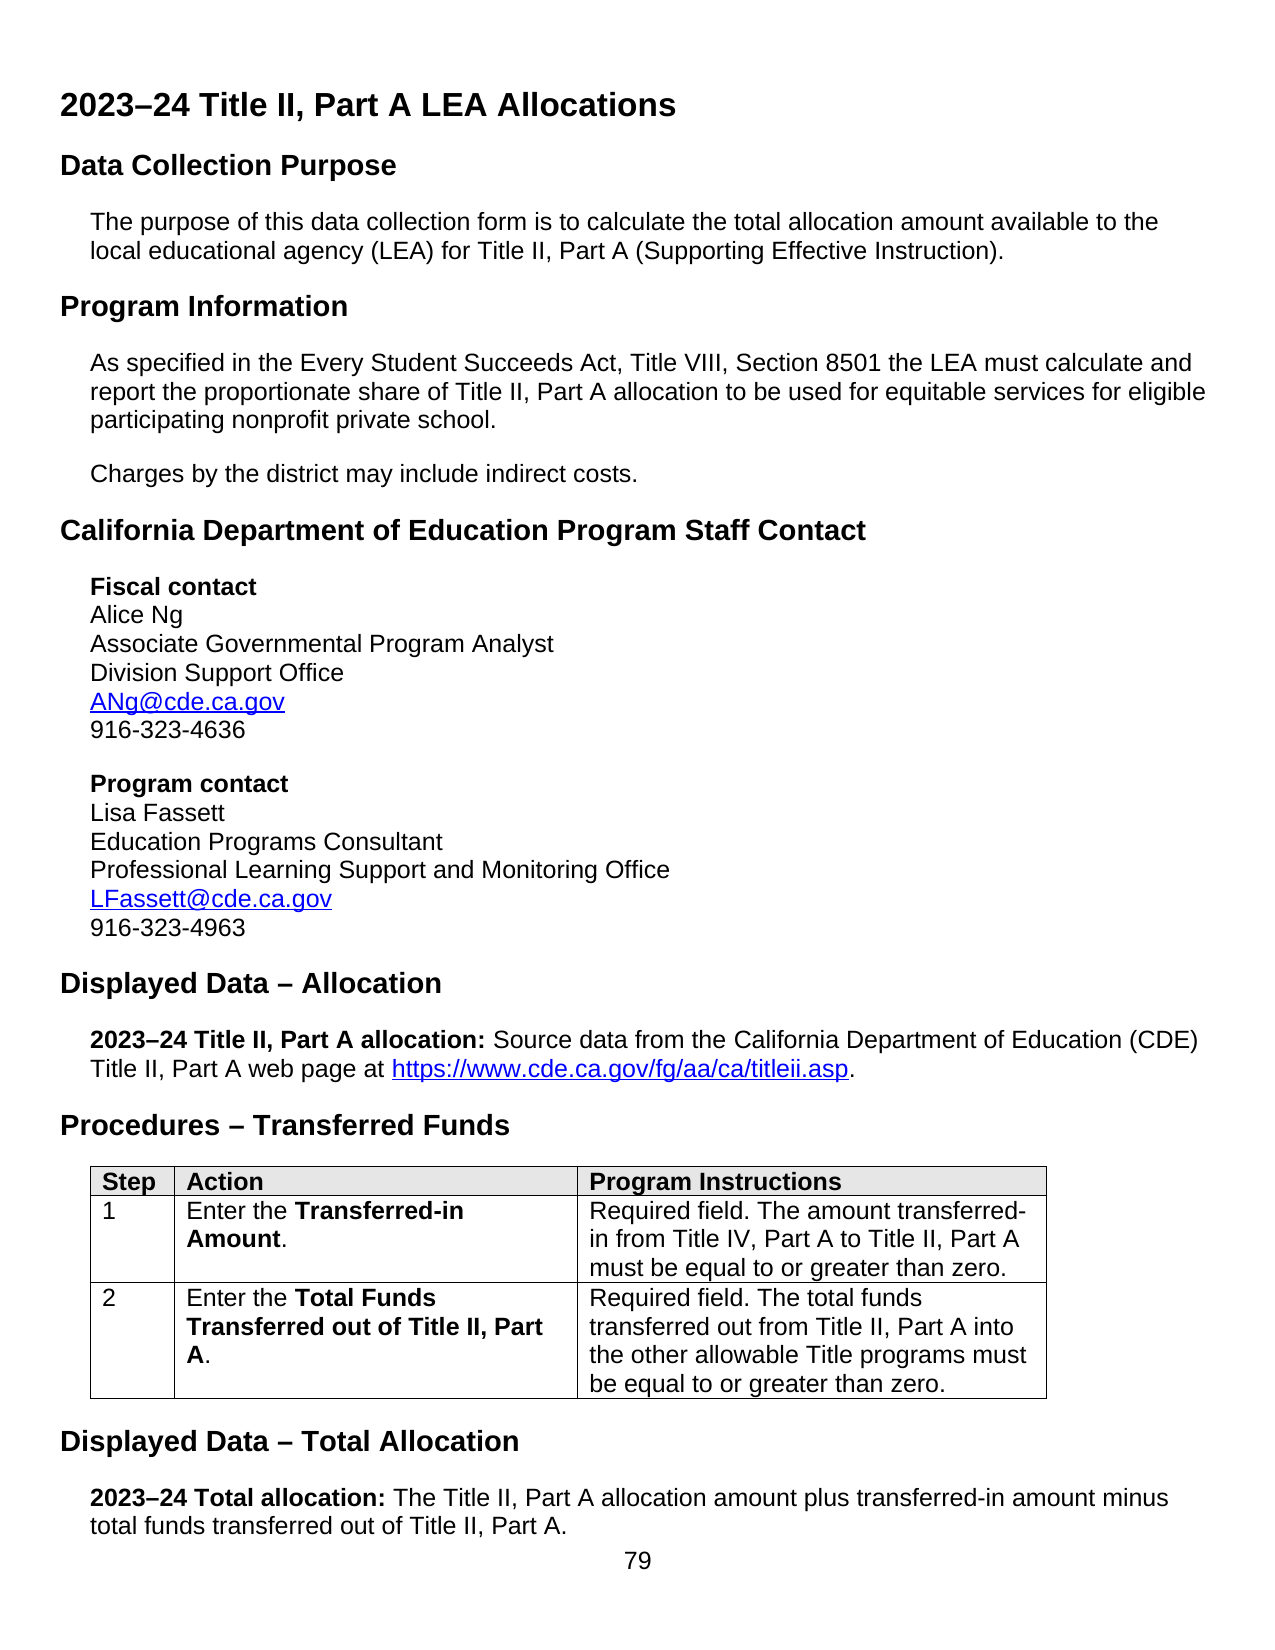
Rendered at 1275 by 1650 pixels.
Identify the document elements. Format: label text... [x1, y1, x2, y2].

subtitle Data Collection Purpose [60, 148, 1215, 182]
subtitle Displayed Data – Total Allocation [60, 1424, 1215, 1458]
text Charges by the district may include indirect costs. [90, 459, 1215, 488]
text Program contact [90, 769, 1215, 798]
text 2023–24 Total allocation: The Title II, Part A allocation amount plus transferred-in amount minus total funds transferred out of Title II, Part A. [90, 1483, 1215, 1540]
table_cell Enter the Total Funds Transferred out of Title II, Part A. [175, 1283, 577, 1398]
table_header Program Instructions [578, 1167, 1046, 1195]
table_cell 1 [91, 1196, 174, 1282]
subtitle 2023–24 Title II, Part A LEA Allocations [60, 85, 1215, 123]
text Division Support Office [90, 658, 1215, 687]
table_cell Required field. The total funds transferred out from Title II, Part A into the other allowable Title programs must be equal to or greater than zero. [578, 1283, 1046, 1398]
text 916-323-4963 [90, 913, 1215, 942]
table_cell Enter the Transferred-in Amount. [175, 1196, 577, 1282]
text ANg@cde.ca.gov [90, 687, 1215, 715]
text Professional Learning Support and Monitoring Office [90, 855, 1215, 884]
table_cell Required field. The amount transferred-in from Title IV, Part A to Title II, Part A must be equal to or greater than zero. [578, 1196, 1046, 1282]
table_header Action [175, 1167, 577, 1195]
subtitle Displayed Data – Allocation [60, 967, 1215, 1000]
text 916-323-4636 [90, 715, 1215, 744]
text The purpose of this data collection form is to calculate the total allocation amount available to the local educational agency (LEA) for Title II, Part A (Supporting Effective Instruction). [90, 207, 1215, 264]
table_cell 2 [91, 1283, 174, 1398]
text Education Programs Consultant [90, 827, 1215, 855]
table_header Step [91, 1167, 174, 1195]
text As specified in the Every Student Succeeds Act, Title VIII, Section 8501 the LEA must calculate and report the proportionate share of Title II, Part A allocation to be used for equitable services for eligible participating nonprofit private school. [90, 348, 1215, 434]
subtitle Program Information [60, 289, 1215, 323]
text Fiscal contact [90, 572, 1215, 600]
subtitle Procedures – Transferred Funds [60, 1108, 1215, 1141]
text Lisa Fassett [90, 798, 1215, 827]
text Alice Ng [90, 600, 1215, 629]
subtitle California Department of Education Program Staff Contact [60, 513, 1215, 547]
text 2023–24 Title II, Part A allocation: Source data from the California Department of Education (CDE) Title II, Part A web page at https://www.cde.ca.gov/fg/aa/ca/titleii.asp. [90, 1025, 1215, 1083]
text LFassett@cde.ca.gov [90, 884, 1215, 913]
text Associate Governmental Program Analyst [90, 629, 1215, 658]
